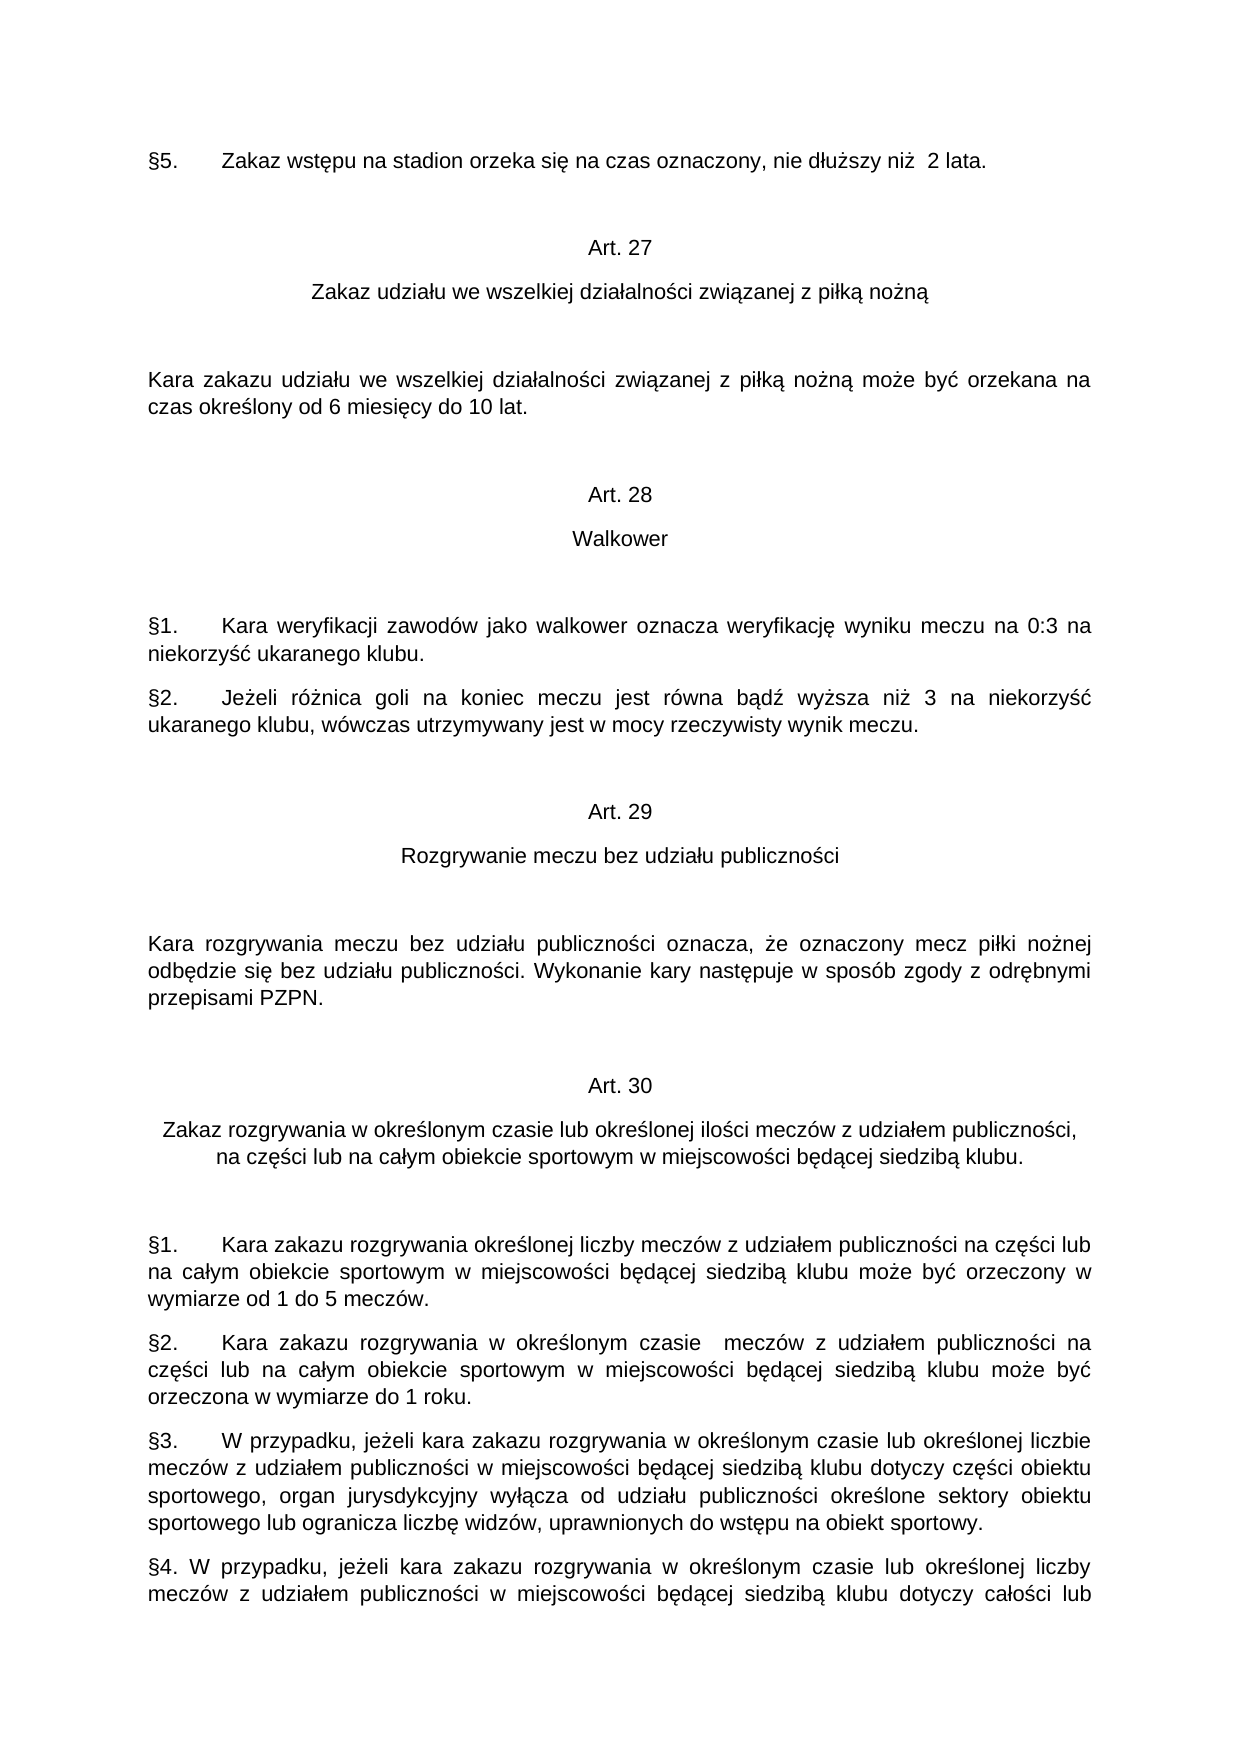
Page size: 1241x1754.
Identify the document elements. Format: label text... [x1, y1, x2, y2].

text Art. 28 [148, 482, 1093, 507]
text Zakaz rozgrywania w określonym czasie lub określonej ilości meczów z udziałem publiczności, na części lub na całym obiekcie sportowym w miejscowości będącej siedzibą klubu. [148, 1117, 1093, 1169]
text Art. 30 [148, 1073, 1093, 1098]
text §3. W przypadku, jeżeli kara zakazu rozgrywania w określonym czasie lub określonej liczbie meczów z udziałem publiczności w miejscowości będącej siedzibą klubu dotyczy części obiektu sportowego, organ jurysdykcyjny wyłącza od udziału publiczności określone sektory obiektu sportowego lub ogranicza liczbę widzów, uprawnionych do wstępu na obiekt sportowy. [148, 1428, 1093, 1535]
text Art. 29 [148, 799, 1093, 824]
text Kara zakazu udziału we wszelkiej działalności związanej z piłką nożną może być orzekana na czas określony od 6 miesięcy do 10 lat. [148, 367, 1093, 419]
text Rozgrywanie meczu bez udziału publiczności [148, 843, 1093, 868]
text §2. Jeżeli różnica goli na koniec meczu jest równa bądź wyższa niż 3 na niekorzyść ukaranego klubu, wówczas utrzymywany jest w mocy rzeczywisty wynik meczu. [148, 684, 1093, 737]
text §1. Kara weryfikacji zawodów jako walkower oznacza weryfikację wyniku meczu na 0:3 na niekorzyść ukaranego klubu. [148, 613, 1093, 666]
text Walkower [148, 526, 1093, 551]
text §1. Kara zakazu rozgrywania określonej liczby meczów z udziałem publiczności na części lub na całym obiekcie sportowym w miejscowości będącej siedzibą klubu może być orzeczony w wymiarze od 1 do 5 meczów. [148, 1232, 1093, 1311]
text §2. Kara zakazu rozgrywania w określonym czasie meczów z udziałem publiczności na części lub na całym obiekcie sportowym w miejscowości będącej siedzibą klubu może być orzeczona w wymiarze do 1 roku. [148, 1330, 1093, 1409]
text Art. 27 [148, 235, 1093, 261]
text §5. Zakaz wstępu na stadion orzeka się na czas oznaczony, nie dłuższy niż 2 lata. [148, 148, 1093, 173]
text Kara rozgrywania meczu bez udziału publiczności oznacza, że oznaczony mecz piłki nożnej odbędzie się bez udziału publiczności. Wykonanie kary następuje w sposób zgody z odrębnymi przepisami PZPN. [148, 931, 1093, 1010]
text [148, 1553, 1093, 1606]
text Zakaz udziału we wszelkiej działalności związanej z piłką nożną [148, 279, 1093, 304]
